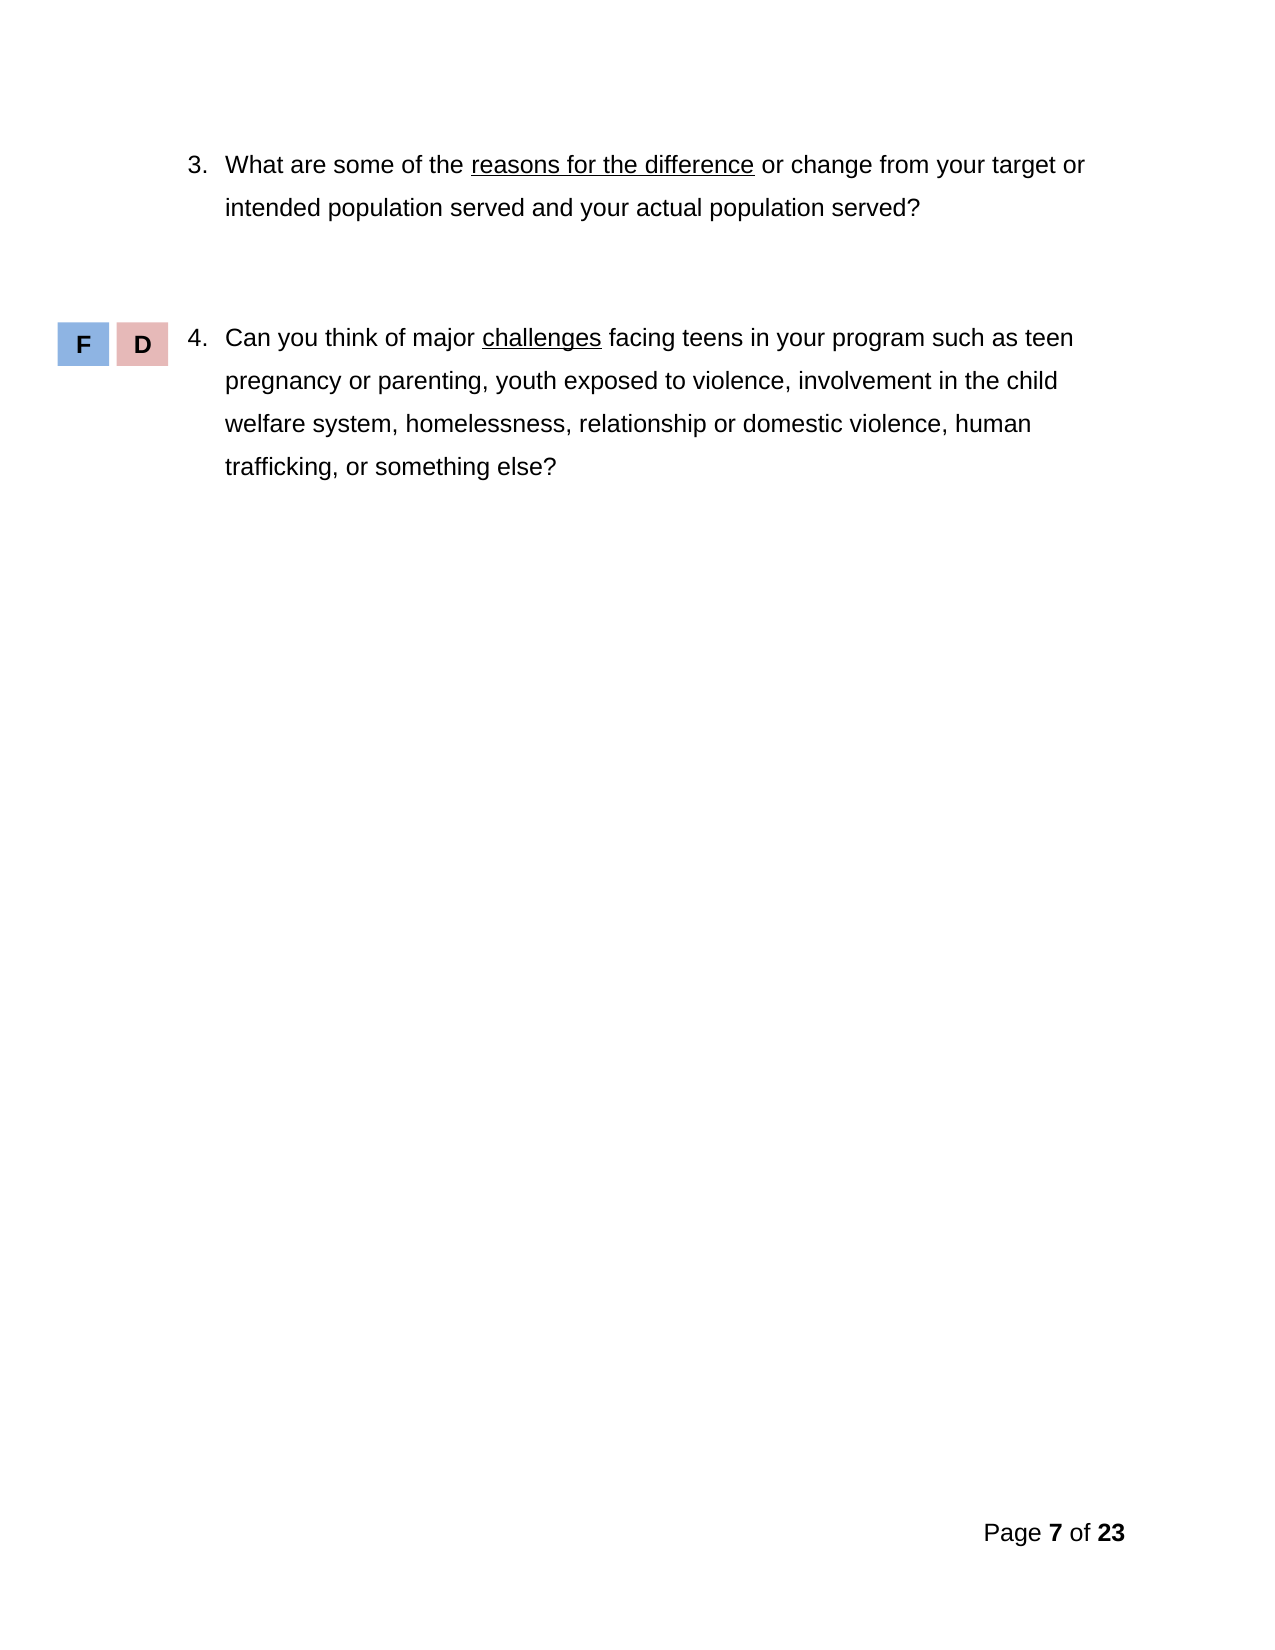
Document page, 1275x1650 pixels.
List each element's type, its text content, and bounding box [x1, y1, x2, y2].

list Can you think of major challenges facing teens in your program such as teen pregnancy or parenting, youth exposed to violence, involvement in the child welfare system, homelessness, relationship or domestic violence, human trafficking, or something else? [187, 322, 1125, 481]
list What are some of the reasons for the difference or change from your target or intended population served and your actual population served? [187, 150, 1125, 222]
